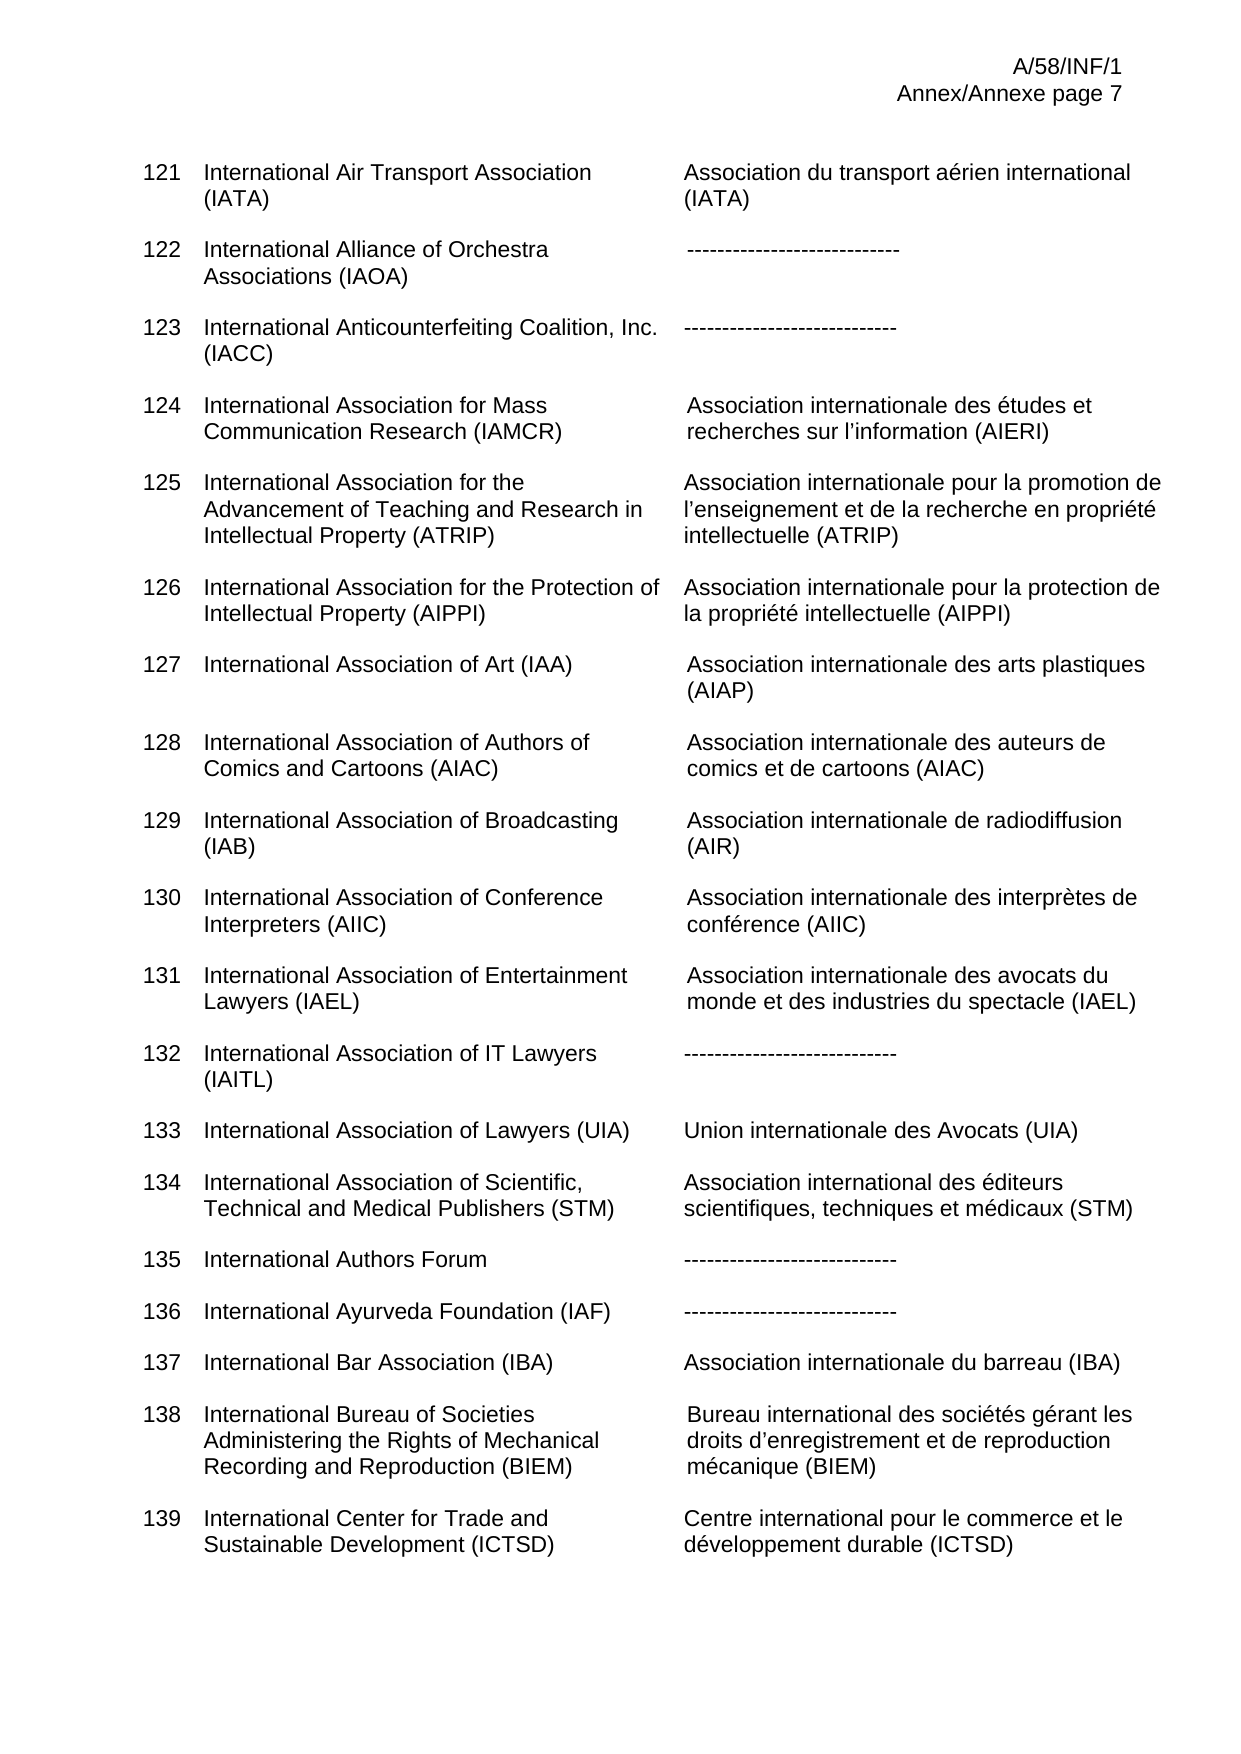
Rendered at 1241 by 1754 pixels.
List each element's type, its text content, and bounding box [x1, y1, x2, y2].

table_cell [84, 962, 192, 1040]
table_cell ---------------------------- [673, 1298, 1185, 1349]
table_cell International Association of Conference Interpreters (AIIC) [192, 884, 675, 962]
table_cell International Authors Forum [192, 1246, 672, 1298]
table_cell Association internationale du barreau (IBA) [673, 1349, 1185, 1401]
table_cell Bureau international des sociétés gérant les droits d’enregistrement et de reproduction mécanique (BIEM) [675, 1401, 1188, 1504]
table_cell [84, 807, 192, 884]
table_cell ---------------------------- [673, 314, 1185, 392]
table_cell ---------------------------- [673, 1040, 1185, 1117]
table_cell Association internationale des interprètes de conférence (AIIC) [675, 884, 1188, 962]
table_cell Association internationale des avocats du monde et des industries du spectacle (IAEL) [675, 962, 1188, 1040]
table_cell International Association of Authors of Comics and Cartoons (AIAC) [192, 729, 675, 807]
table_cell Union internationale des Avocats (UIA) [673, 1118, 1185, 1169]
table_cell International Association for Mass Communication Research (IAMCR) [192, 392, 675, 469]
table_cell International Association for the Protection of Intellectual Property (AIPPI) [192, 574, 672, 651]
table_cell [84, 729, 192, 807]
table_cell International Association of Broadcasting (IAB) [192, 807, 675, 884]
table_cell International Association for the Advancement of Teaching and Research in Intellectual Property (ATRIP) [192, 469, 672, 573]
table_cell [84, 236, 192, 314]
table_cell Centre international pour le commerce et le développement durable (ICTSD) [673, 1505, 1185, 1582]
table_cell [82, 1298, 192, 1349]
table_cell [82, 574, 192, 651]
table_cell Association internationale pour la protection de la propriété intellectuelle (AIPPI) [673, 574, 1185, 651]
table_cell [82, 1169, 192, 1246]
table_cell International Association of Scientific, Technical and Medical Publishers (STM) [192, 1169, 672, 1246]
table_cell Association internationale des auteurs de comics et de cartoons (AIAC) [675, 729, 1188, 807]
table_cell [82, 159, 192, 236]
table_cell [84, 1401, 192, 1504]
table_cell Association du transport aérien international (IATA) [673, 159, 1185, 236]
table_cell Association internationale de radiodiffusion (AIR) [675, 807, 1188, 884]
table_cell ---------------------------- [673, 1246, 1185, 1298]
table_cell International Association of IT Lawyers (IAITL) [192, 1040, 672, 1117]
table_cell International Association of Lawyers (UIA) [192, 1118, 672, 1169]
table_cell Association international des éditeurs scientifiques, techniques et médicaux (STM) [673, 1169, 1185, 1246]
table_cell [82, 1118, 192, 1169]
table_cell [82, 469, 192, 573]
table_cell International Bureau of Societies Administering the Rights of Mechanical Recording and Reproduction (BIEM) [192, 1401, 675, 1504]
table_cell International Association of Entertainment Lawyers (IAEL) [192, 962, 675, 1040]
table_cell Association internationale des arts plastiques (AIAP) [675, 651, 1188, 729]
table_cell [82, 314, 192, 392]
table_cell International Alliance of Orchestra Associations (IAOA) [192, 236, 675, 314]
table_cell International Center for Trade and Sustainable Development (ICTSD) [192, 1505, 672, 1582]
table_cell ---------------------------- [675, 236, 1188, 314]
table_cell Association internationale des études et recherches sur l’information (AIERI) [675, 392, 1188, 469]
table_cell [82, 1505, 192, 1582]
table_cell [82, 1246, 192, 1298]
table_cell Association internationale pour la promotion de l’enseignement et de la recherche en propriété intellectuelle (ATRIP) [673, 469, 1185, 573]
table_cell International Bar Association (IBA) [192, 1349, 672, 1401]
table_cell International Anticounterfeiting Coalition, Inc. (IACC) [192, 314, 672, 392]
table_cell International Air Transport Association (IATA) [192, 159, 672, 236]
table_cell [82, 1349, 192, 1401]
table_cell [82, 1040, 192, 1117]
table_cell [84, 392, 192, 469]
table_cell International Ayurveda Foundation (IAF) [192, 1298, 672, 1349]
table_cell International Association of Art (IAA) [192, 651, 675, 729]
table_cell [84, 651, 192, 729]
table_cell [84, 884, 192, 962]
